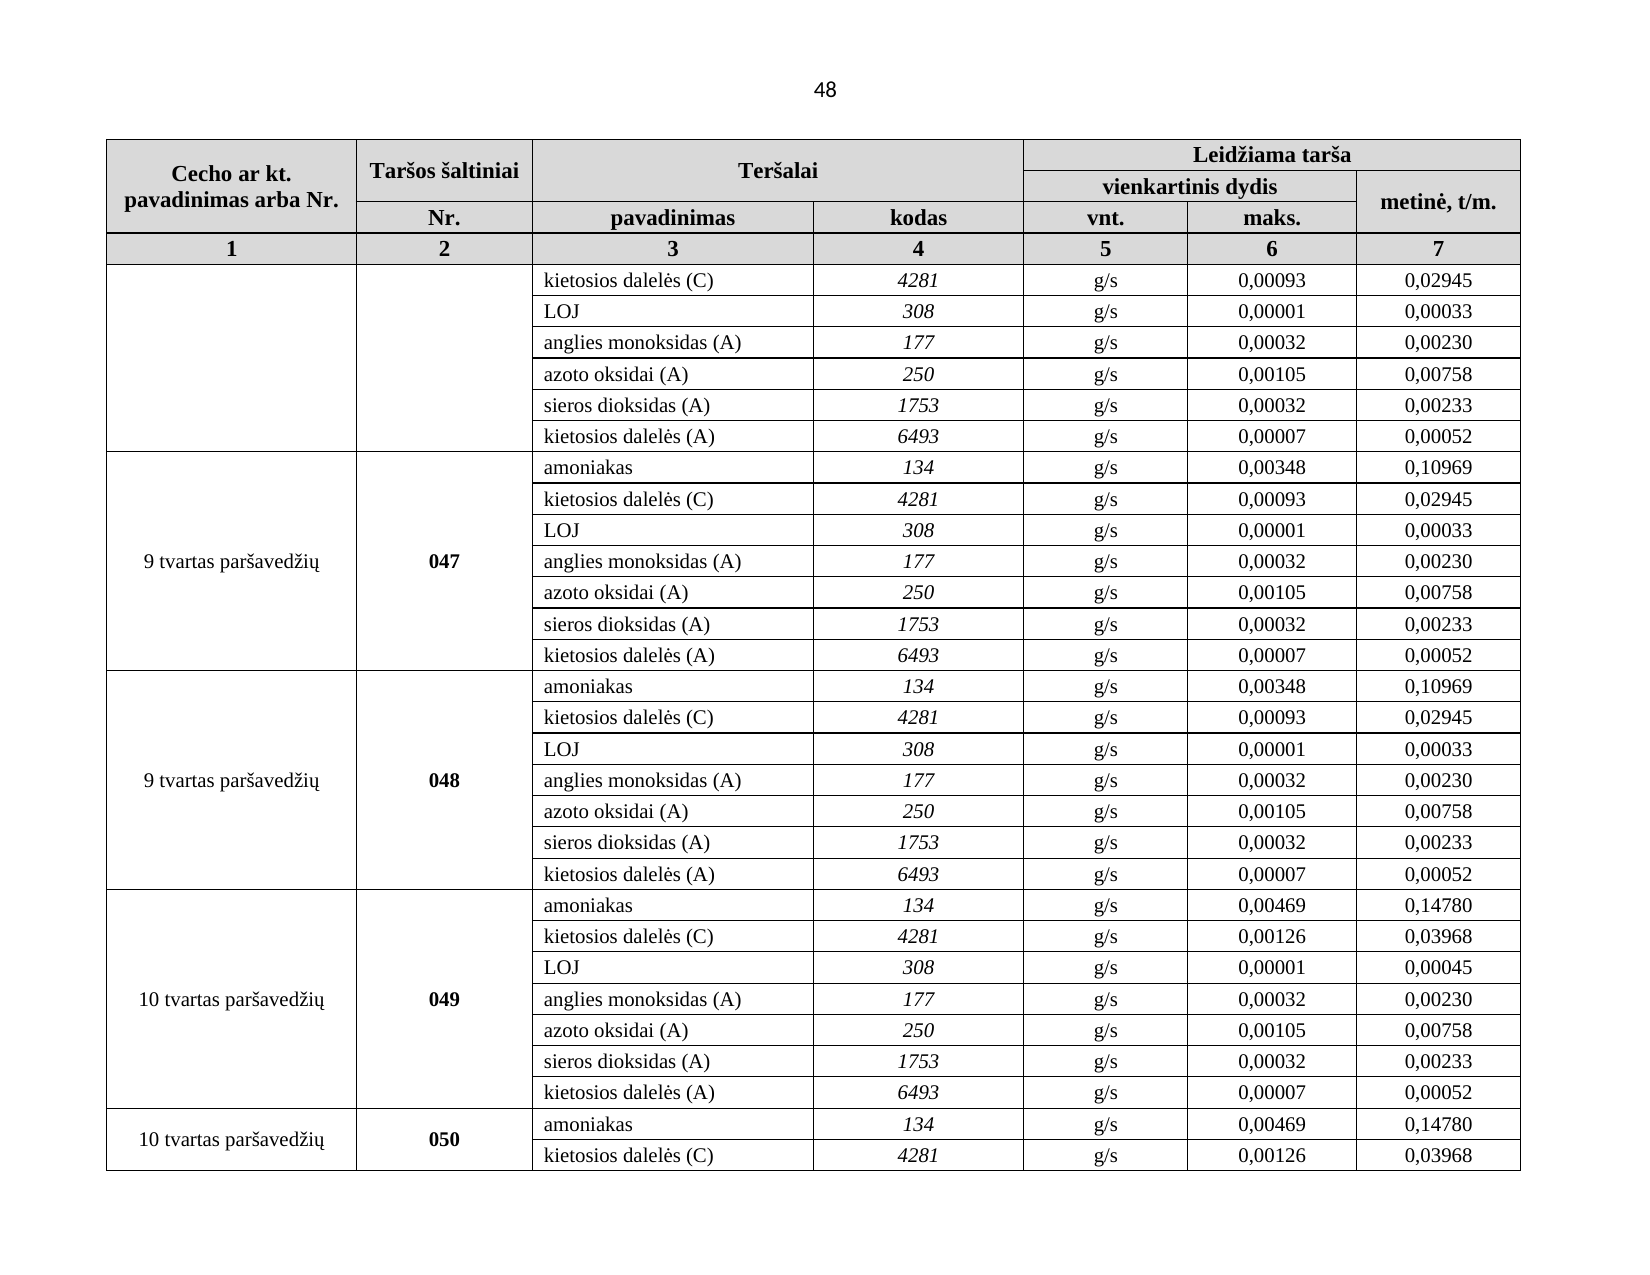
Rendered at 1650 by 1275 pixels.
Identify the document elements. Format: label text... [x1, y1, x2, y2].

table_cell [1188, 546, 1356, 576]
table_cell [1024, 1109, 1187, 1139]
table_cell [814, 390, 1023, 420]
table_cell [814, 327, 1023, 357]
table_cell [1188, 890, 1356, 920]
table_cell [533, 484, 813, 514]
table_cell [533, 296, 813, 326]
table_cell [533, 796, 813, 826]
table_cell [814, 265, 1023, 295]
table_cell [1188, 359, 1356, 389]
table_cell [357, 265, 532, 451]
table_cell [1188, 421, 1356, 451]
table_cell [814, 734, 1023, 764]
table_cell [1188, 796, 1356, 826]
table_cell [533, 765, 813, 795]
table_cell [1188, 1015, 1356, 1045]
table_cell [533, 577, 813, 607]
table_cell 6 [1188, 234, 1356, 264]
table_cell Nr. [357, 202, 532, 232]
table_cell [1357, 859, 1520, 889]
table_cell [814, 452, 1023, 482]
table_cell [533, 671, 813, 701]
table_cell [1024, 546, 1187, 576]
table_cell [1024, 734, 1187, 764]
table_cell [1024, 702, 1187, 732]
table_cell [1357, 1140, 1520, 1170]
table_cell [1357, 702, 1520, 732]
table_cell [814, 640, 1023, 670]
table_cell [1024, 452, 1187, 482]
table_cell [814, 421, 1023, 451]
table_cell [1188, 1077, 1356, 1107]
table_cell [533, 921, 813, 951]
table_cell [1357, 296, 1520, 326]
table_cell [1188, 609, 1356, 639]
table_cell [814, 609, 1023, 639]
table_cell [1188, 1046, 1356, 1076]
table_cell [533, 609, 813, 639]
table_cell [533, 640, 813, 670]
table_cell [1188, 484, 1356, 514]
table_cell 5 [1024, 234, 1187, 264]
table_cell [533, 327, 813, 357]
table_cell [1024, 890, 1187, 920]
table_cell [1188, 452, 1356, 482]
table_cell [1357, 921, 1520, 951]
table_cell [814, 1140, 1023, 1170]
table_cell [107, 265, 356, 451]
table_header Leidžiama tarša [1024, 140, 1520, 170]
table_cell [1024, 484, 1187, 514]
table_cell pavadinimas [533, 202, 813, 232]
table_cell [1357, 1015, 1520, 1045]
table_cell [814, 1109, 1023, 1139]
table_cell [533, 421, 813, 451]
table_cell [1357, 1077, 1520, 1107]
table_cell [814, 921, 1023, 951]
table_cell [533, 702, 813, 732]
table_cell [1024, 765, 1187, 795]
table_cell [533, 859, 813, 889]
table_cell 4 [814, 234, 1023, 264]
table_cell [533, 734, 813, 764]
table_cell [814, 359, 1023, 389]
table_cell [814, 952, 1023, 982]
table_cell 2 [357, 234, 532, 264]
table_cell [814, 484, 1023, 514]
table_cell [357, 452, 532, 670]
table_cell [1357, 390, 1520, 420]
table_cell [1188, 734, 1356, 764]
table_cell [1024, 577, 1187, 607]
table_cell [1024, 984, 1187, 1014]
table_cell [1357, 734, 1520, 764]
table_cell vienkartinis dydis [1024, 171, 1356, 201]
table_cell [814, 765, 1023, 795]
table_cell vnt. [1024, 202, 1187, 232]
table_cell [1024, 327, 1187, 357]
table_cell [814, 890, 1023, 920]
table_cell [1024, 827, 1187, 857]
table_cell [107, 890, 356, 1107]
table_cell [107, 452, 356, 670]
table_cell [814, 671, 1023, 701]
table_cell 7 [1357, 234, 1520, 264]
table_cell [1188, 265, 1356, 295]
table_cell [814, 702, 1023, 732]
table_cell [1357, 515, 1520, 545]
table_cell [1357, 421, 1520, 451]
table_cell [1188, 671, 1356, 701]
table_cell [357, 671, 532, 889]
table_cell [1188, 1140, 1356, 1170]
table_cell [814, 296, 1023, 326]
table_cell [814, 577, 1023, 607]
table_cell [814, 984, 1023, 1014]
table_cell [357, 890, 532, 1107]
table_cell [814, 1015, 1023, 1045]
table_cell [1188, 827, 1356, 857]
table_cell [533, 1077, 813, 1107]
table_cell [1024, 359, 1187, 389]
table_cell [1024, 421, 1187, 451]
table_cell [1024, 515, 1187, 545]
table_cell 3 [533, 234, 813, 264]
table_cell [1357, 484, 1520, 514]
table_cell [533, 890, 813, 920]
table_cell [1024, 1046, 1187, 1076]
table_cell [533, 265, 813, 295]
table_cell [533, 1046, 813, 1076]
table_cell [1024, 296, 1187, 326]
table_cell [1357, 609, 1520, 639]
table_cell metinė, t/m. [1357, 171, 1520, 232]
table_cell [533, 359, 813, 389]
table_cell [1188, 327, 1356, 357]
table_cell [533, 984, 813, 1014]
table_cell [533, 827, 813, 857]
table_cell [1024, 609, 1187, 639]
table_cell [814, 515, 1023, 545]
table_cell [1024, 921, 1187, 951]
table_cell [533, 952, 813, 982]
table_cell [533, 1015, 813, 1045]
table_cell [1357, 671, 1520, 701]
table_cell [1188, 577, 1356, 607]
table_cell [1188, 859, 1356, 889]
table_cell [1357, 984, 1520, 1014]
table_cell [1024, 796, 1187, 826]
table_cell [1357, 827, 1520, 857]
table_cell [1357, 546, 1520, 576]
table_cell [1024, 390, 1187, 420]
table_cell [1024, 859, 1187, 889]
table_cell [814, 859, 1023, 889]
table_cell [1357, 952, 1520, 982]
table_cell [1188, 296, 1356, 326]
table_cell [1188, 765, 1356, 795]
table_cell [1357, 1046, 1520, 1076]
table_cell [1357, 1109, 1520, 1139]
table_header Taršos šaltiniai [357, 140, 532, 201]
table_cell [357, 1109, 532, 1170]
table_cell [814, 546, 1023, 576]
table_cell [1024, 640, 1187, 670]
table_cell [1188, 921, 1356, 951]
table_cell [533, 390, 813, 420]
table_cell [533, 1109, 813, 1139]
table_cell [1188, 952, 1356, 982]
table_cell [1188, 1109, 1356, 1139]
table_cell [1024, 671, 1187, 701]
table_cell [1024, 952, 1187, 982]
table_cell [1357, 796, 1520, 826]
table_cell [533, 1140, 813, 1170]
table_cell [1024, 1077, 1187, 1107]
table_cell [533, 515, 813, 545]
table_cell maks. [1188, 202, 1356, 232]
table_header Cecho ar kt. pavadinimas arba Nr. [107, 140, 356, 232]
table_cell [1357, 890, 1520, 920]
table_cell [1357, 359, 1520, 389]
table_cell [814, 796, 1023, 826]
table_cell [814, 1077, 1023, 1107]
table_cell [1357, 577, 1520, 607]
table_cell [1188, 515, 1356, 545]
table_header Teršalai [533, 140, 1023, 201]
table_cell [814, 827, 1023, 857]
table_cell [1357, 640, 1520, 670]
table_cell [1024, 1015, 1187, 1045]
table_cell 1 [107, 234, 356, 264]
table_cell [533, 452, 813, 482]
table_cell kodas [814, 202, 1023, 232]
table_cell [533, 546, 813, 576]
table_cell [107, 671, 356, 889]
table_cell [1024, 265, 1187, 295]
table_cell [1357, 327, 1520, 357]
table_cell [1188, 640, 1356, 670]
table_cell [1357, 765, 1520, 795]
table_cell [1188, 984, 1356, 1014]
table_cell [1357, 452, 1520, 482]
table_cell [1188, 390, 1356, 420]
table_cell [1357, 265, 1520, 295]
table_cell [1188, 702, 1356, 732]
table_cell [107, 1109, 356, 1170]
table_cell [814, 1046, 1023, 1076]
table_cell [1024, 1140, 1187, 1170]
